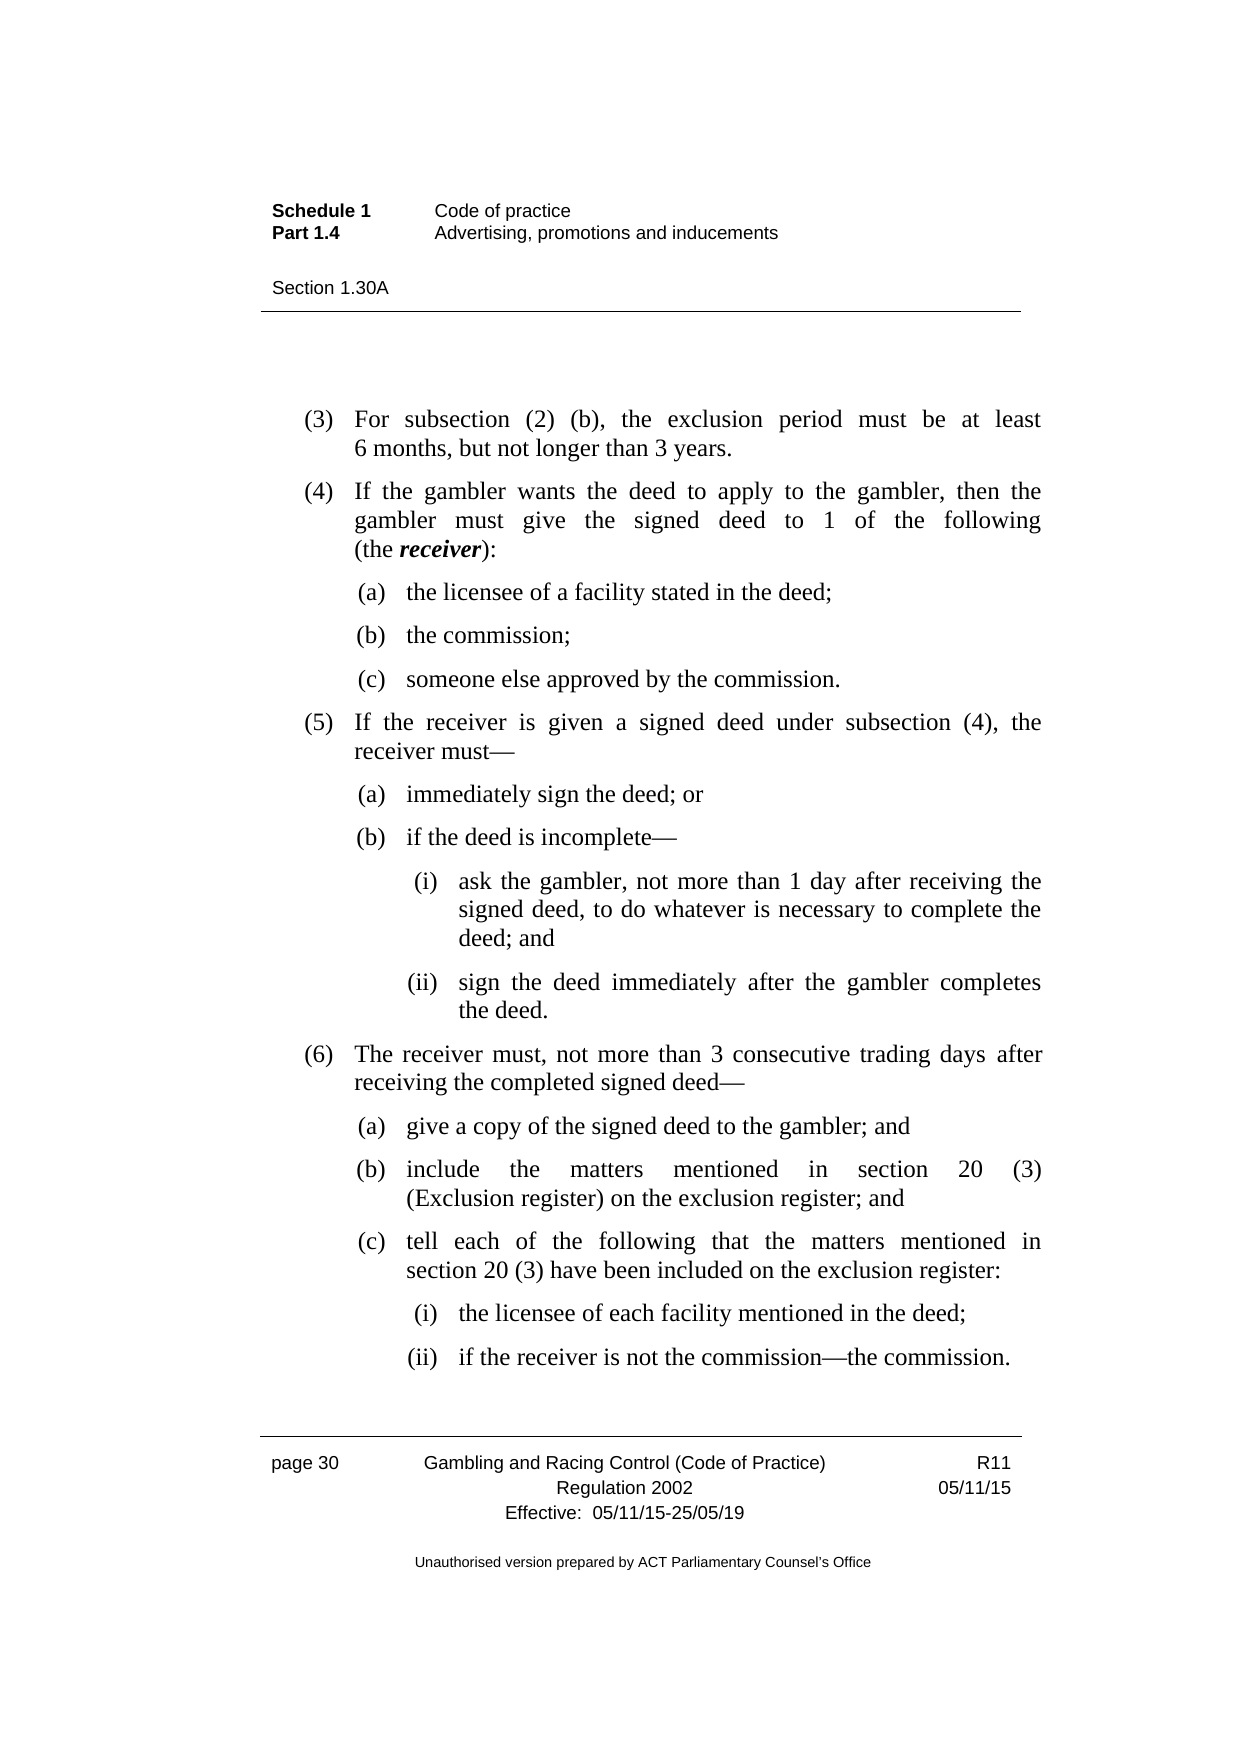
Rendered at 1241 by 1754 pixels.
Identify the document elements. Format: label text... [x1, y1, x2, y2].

text (3) For subsection (2) (b), the exclusion period must be at least 6 months, but not longer than 3 years. [239, 404, 1042, 462]
text (i) the licensee of each facility mentioned in the deed; [239, 1298, 1042, 1327]
text (5) If the receiver is given a signed deed under subsection (4), the receiver must— [239, 707, 1042, 764]
text (b) the commission; [239, 620, 1042, 649]
text (c) tell each of the following that the matters mentioned in section 20 (3) have been included on the exclusion register: [239, 1226, 1042, 1284]
text (ii) if the receiver is not the commission—the commission. [239, 1342, 1042, 1370]
text (b) if the deed is incomplete— [239, 822, 1042, 851]
text (i) ask the gambler, not more than 1 day after receiving the signed deed, to do whatever is necessary to complete the deed; and [239, 866, 1042, 952]
text (ii) sign the deed immediately after the gambler completes the deed. [239, 967, 1042, 1024]
text (b) include the matters mentioned in section 20 (3) (Exclusion register) on the exclusion register; and [239, 1154, 1042, 1212]
text (a) give a copy of the signed deed to the gambler; and [239, 1111, 1042, 1139]
text (a) the licensee of a facility stated in the deed; [239, 577, 1042, 606]
text (c) someone else approved by the commission. [239, 664, 1042, 692]
text (6) The receiver must, not more than 3 consecutive trading days after receiving the completed signed deed— [239, 1039, 1042, 1096]
text (4) If the gambler wants the deed to apply to the gambler, then the gambler must give the signed deed to 1 of the following (the receiver): [239, 476, 1042, 562]
text (a) immediately sign the deed; or [239, 779, 1042, 808]
